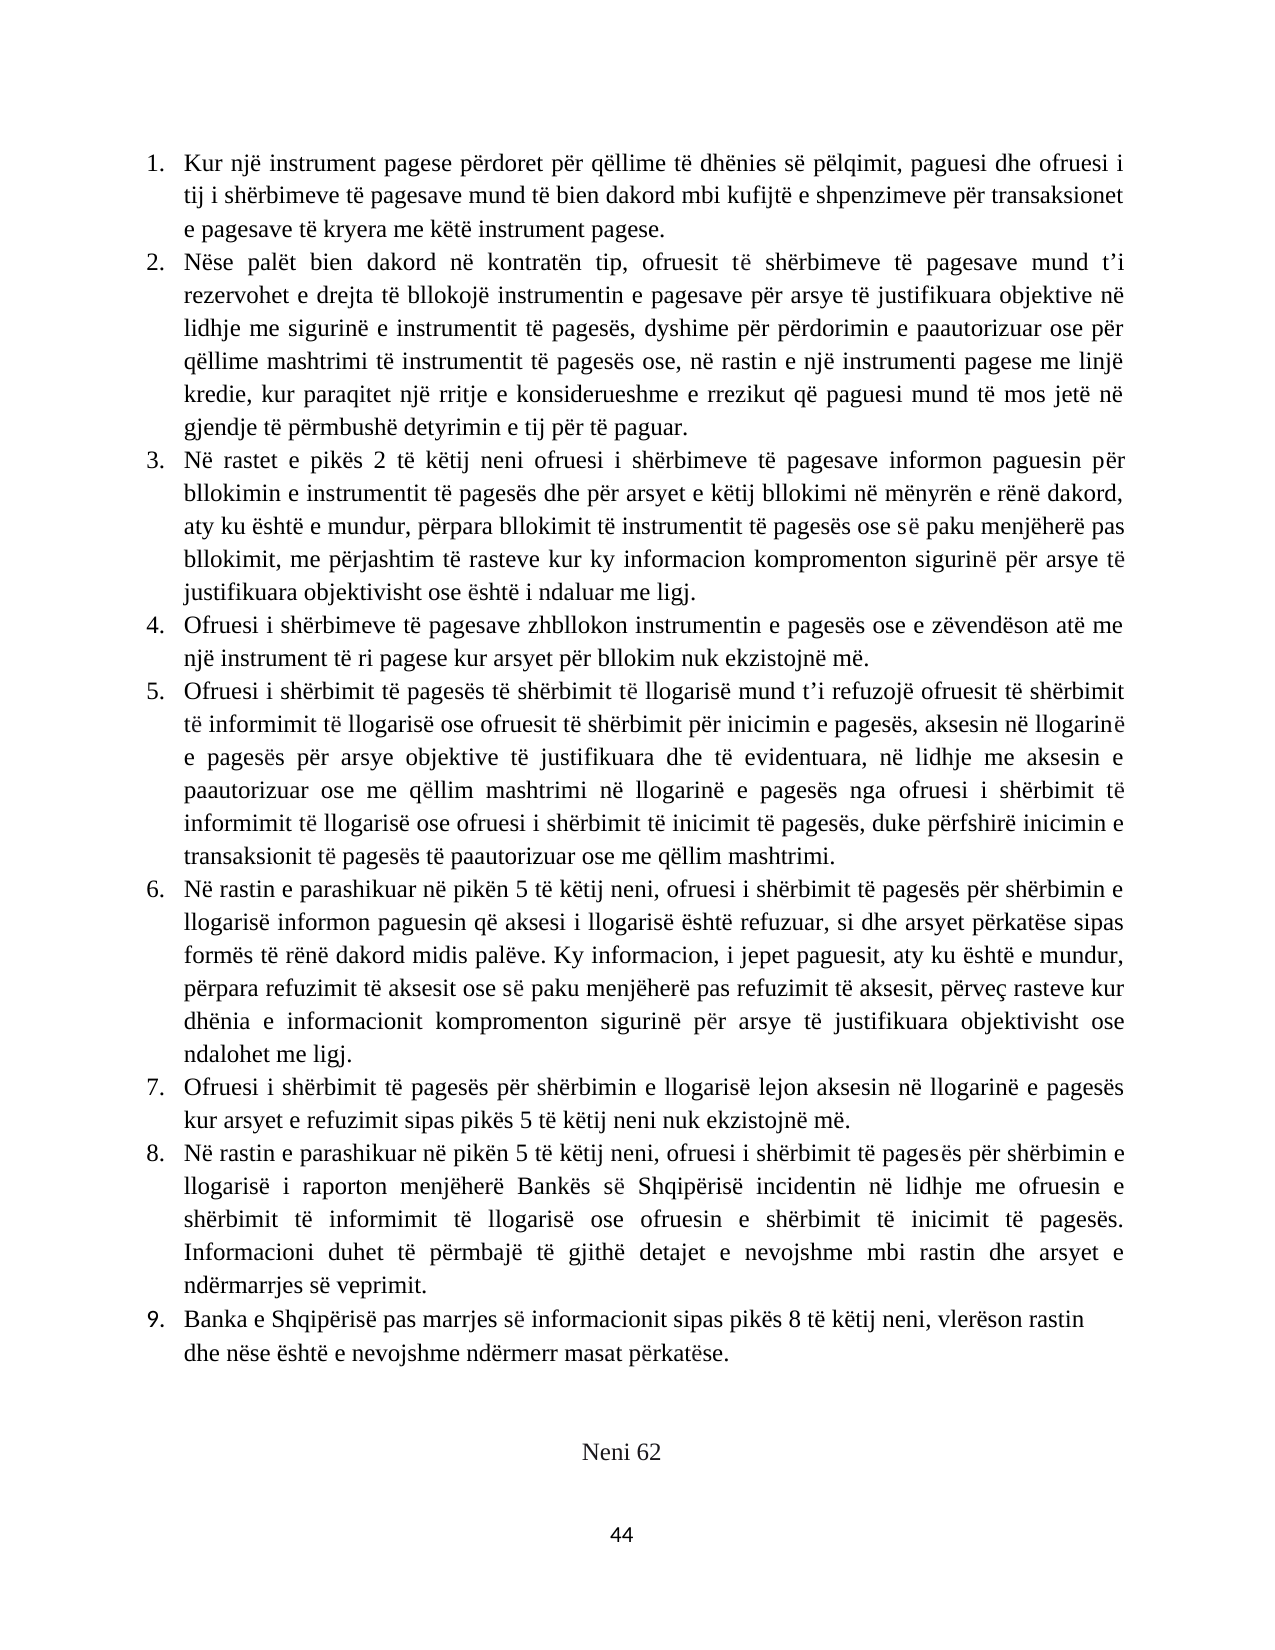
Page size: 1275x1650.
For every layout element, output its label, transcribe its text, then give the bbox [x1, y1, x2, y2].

list Ofruesi i shërbimit të pagesës të shërbimit të llogarisë mund t’i refuzojë ofruesit të shërbimit të informimit të llogarisë ose ofruesit të shërbimit për inicimin e pagesës, aksesin në llogarinë e pagesës për arsye objektive të justifikuara dhe të evidentuara, në lidhje me aksesin e paautorizuar ose me qëllim mashtrimi në llogarinë e pagesës nga ofruesi i shërbimit të informimit të llogarisë ose ofruesi i shërbimit të inicimit të pagesës, duke përfshirë inicimin e transaksionit të pagesës të paautorizuar ose me qëllim mashtrimi. [146, 676, 1125, 870]
list Banka e Shqipërisë pas marrjes së informacionit sipas pikës 8 të këtij neni, vlerëson rastin dhe nëse është e nevojshme ndërmerr masat përkatëse. [146, 1303, 1125, 1367]
list Në rastin e parashikuar në pikën 5 të këtij neni, ofruesi i shërbimit të pagesës për shërbimin e llogarisë i raporton menjëherë Bankës së Shqipërisë incidentin në lidhje me ofruesin e shërbimit të informimit të llogarisë ose ofruesin e shërbimit të inicimit të pagesës. Informacioni duhet të përmbajë të gjithë detajet e nevojshme mbi rastin dhe arsyet e ndërmarrjes së veprimit. [146, 1138, 1125, 1299]
list Në rastin e parashikuar në pikën 5 të këtij neni, ofruesi i shërbimit të pagesës për shërbimin e llogarisë informon paguesin që aksesi i llogarisë është refuzuar, si dhe arsyet përkatëse sipas formës të rënë dakord midis palëve. Ky informacion, i jepet paguesit, aty ku është e mundur, përpara refuzimit të aksesit ose së paku menjëherë pas refuzimit të aksesit, përveç rasteve kur dhënia e informacionit kompromenton sigurinë për arsye të justifikuara objektivisht ose ndalohet me ligj. [146, 874, 1125, 1068]
list Kur një instrument pagese përdoret për qëllime të dhënies së pëlqimit, paguesi dhe ofruesi i tij i shërbimeve të pagesave mund të bien dakord mbi kufijtë e shpenzimeve për transaksionet e pagesave të kryera me këtë instrument pagese. [146, 148, 1125, 242]
list Në rastet e pikës 2 të këtij neni ofruesi i shërbimeve të pagesave informon paguesin për bllokimin e instrumentit të pagesës dhe për arsyet e këtij bllokimi në mënyrën e rënë dakord, aty ku është e mundur, përpara bllokimit të instrumentit të pagesës ose së paku menjëherë pas bllokimit, me përjashtim të rasteve kur ky informacion kompromenton sigurinë për arsye të justifikuara objektivisht ose është i ndaluar me ligj. [146, 445, 1125, 606]
list Ofruesi i shërbimeve të pagesave zhbllokon instrumentin e pagesës ose e zëvendëson atë me një instrument të ri pagese kur arsyet për bllokim nuk ekzistojnë më. [146, 610, 1125, 672]
text Neni 62 [118, 1437, 1125, 1466]
list Nëse palët bien dakord në kontratën tip, ofruesit të shërbimeve të pagesave mund t’i rezervohet e drejta të bllokojë instrumentin e pagesave për arsye të justifikuara objektive në lidhje me sigurinë e instrumentit të pagesës, dyshime për përdorimin e paautorizuar ose për qëllime mashtrimi të instrumentit të pagesës ose, në rastin e një instrumenti pagese me linjë kredie, kur paraqitet një rritje e konsiderueshme e rrezikut që paguesi mund të mos jetë në gjendje të përmbushë detyrimin e tij për të paguar. [146, 247, 1125, 441]
list Ofruesi i shërbimit të pagesës për shërbimin e llogarisë lejon aksesin në llogarinë e pagesës kur arsyet e refuzimit sipas pikës 5 të këtij neni nuk ekzistojnë më. [146, 1072, 1125, 1134]
